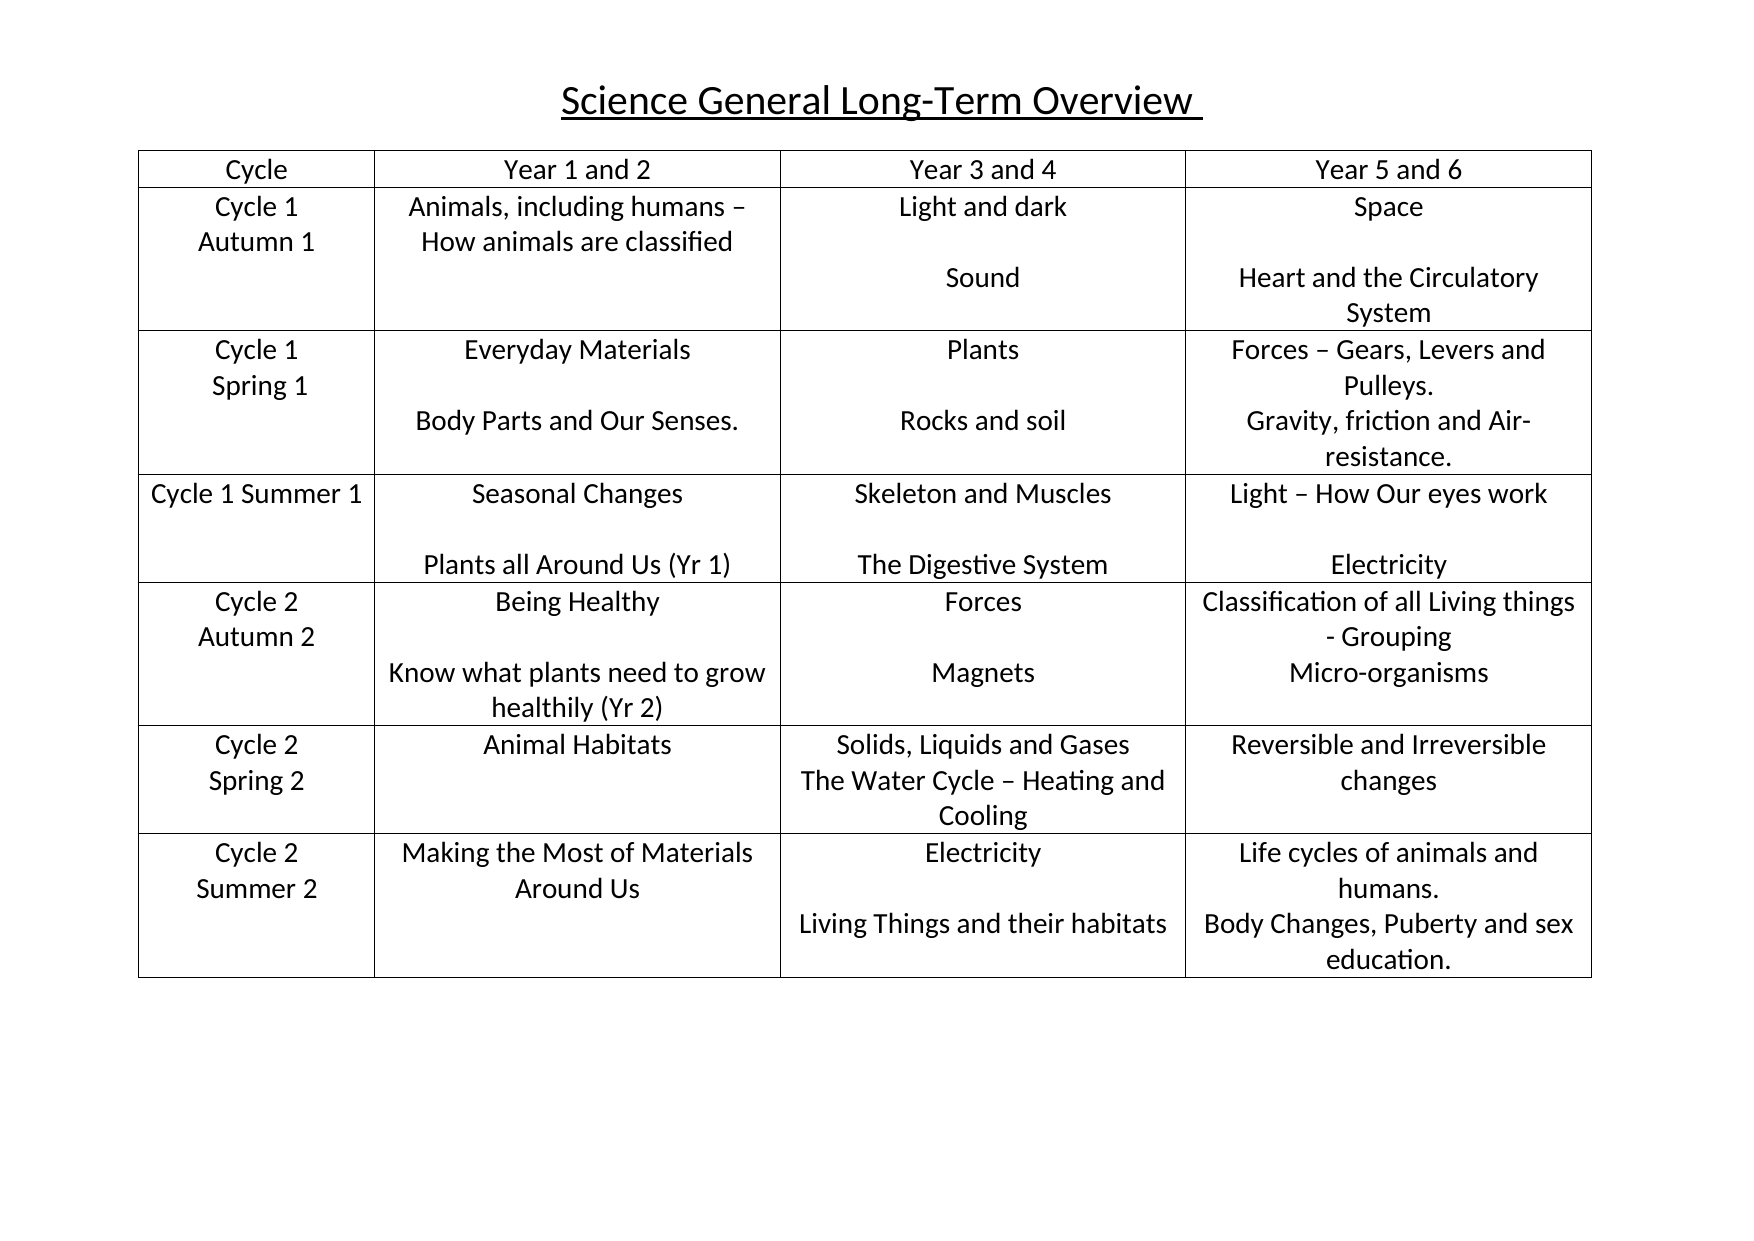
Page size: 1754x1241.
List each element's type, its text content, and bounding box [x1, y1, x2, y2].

table_cell Light – How Our eyes work Electricity [1186, 475, 1591, 582]
table_cell Cycle 2 Spring 2 [139, 726, 374, 833]
table_cell Solids, Liquids and Gases The Water Cycle – Heating and Cooling [781, 726, 1185, 833]
table_cell Forces Magnets [781, 583, 1185, 725]
table_cell Light and dark Sound [781, 188, 1185, 330]
table_cell Cycle 2 Summer 2 [139, 834, 374, 977]
table_cell Classification of all Living things - Grouping Micro-organisms [1186, 583, 1591, 725]
table_cell Seasonal Changes Plants all Around Us (Yr 1) [375, 475, 780, 582]
table_cell Cycle 2 Autumn 2 [139, 583, 374, 725]
table_cell Everyday Materials Body Parts and Our Senses. [375, 331, 780, 474]
table_cell Skeleton and Muscles The Digestive System [781, 475, 1185, 582]
table_cell Space Heart and the Circulatory System [1186, 188, 1591, 330]
table_cell Cycle 1 Autumn 1 [139, 188, 374, 330]
table_header Year 3 and 4 [781, 151, 1185, 187]
table_header Year 5 and 6 [1186, 151, 1591, 187]
table_cell Making the Most of Materials Around Us [375, 834, 780, 977]
table_cell Cycle 1 Summer 1 [139, 475, 374, 582]
table_cell Reversible and Irreversible changes [1186, 726, 1591, 833]
table_cell Animals, including humans – How animals are classified [375, 188, 780, 330]
table_cell Forces – Gears, Levers and Pulleys. Gravity, friction and Air-resistance. [1186, 331, 1591, 474]
table_cell Cycle 1 Spring 1 [139, 331, 374, 474]
table_header Year 1 and 2 [375, 151, 780, 187]
table_cell Plants Rocks and soil [781, 331, 1185, 474]
table_cell Being Healthy Know what plants need to grow healthily (Yr 2) [375, 583, 780, 725]
table_cell Electricity Living Things and their habitats [781, 834, 1185, 977]
table_cell Life cycles of animals and humans. Body Changes, Puberty and sex education. [1186, 834, 1591, 977]
table_cell Animal Habitats [375, 726, 780, 833]
table_header Cycle [139, 151, 374, 187]
